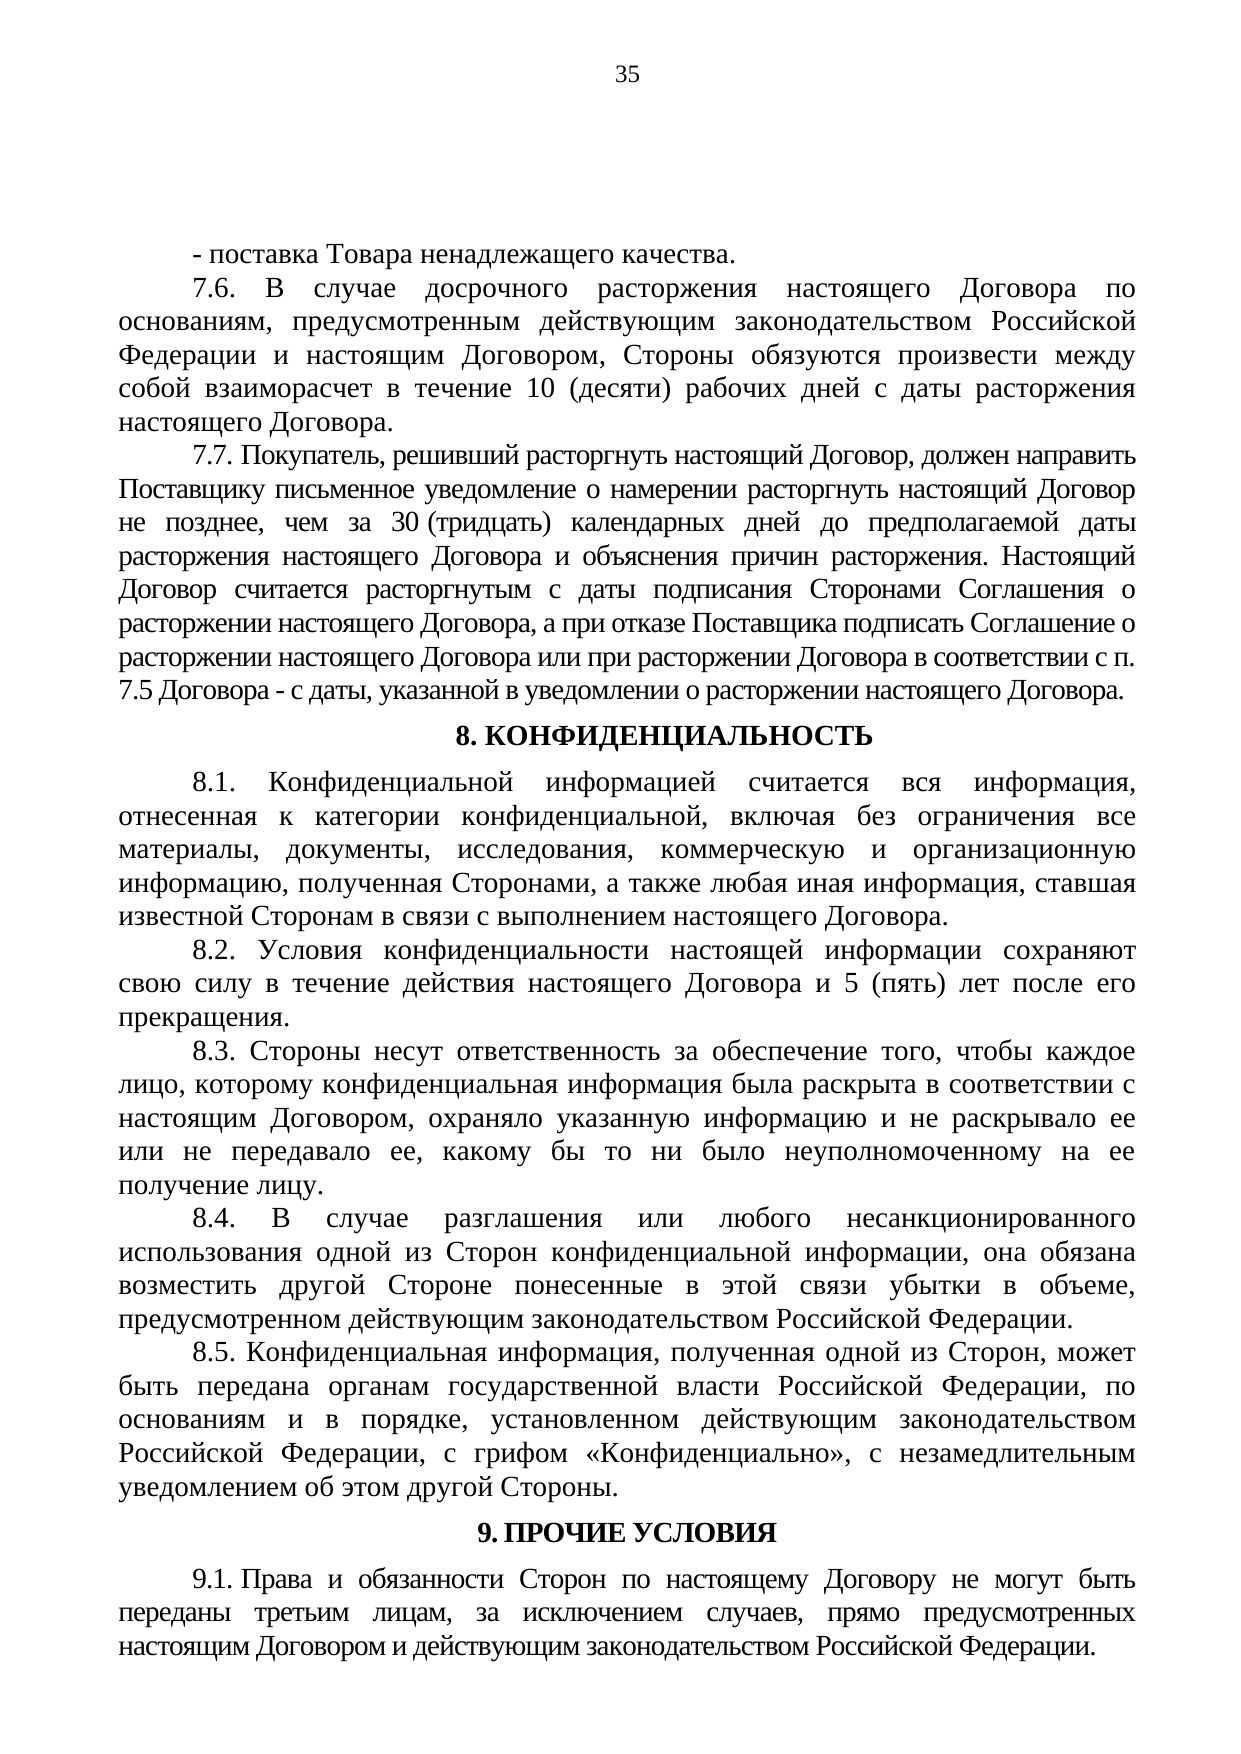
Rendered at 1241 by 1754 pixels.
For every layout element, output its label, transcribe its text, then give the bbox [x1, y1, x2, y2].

text 9.1. Права и обязанности Сторон по настоящему Договору не могут быть переданы третьим лицам, за исключением случаев, прямо предусмотренных настоящим Договором и действующим законодательством Российской Федерации. [118, 1561, 1137, 1661]
text 8. КОНФИДЕНЦИАЛЬНОСТЬ [118, 718, 1137, 752]
text 8.3. Стороны несут ответственность за обеспечение того, чтобы каждое лицо, которому конфиденциальная информация была раскрыта в соответствии с настоящим Договором, охраняло указанную информацию и не раскрывало ее или не передавало ее, какому бы то ни было неуполномоченному на ее получение лицу. [118, 1033, 1137, 1200]
text 8.2. Условия конфиденциальности настоящей информации сохраняют свою силу в течение действия настоящего Договора и 5 (пять) лет после его прекращения. [118, 932, 1137, 1033]
text 7.7. Покупатель, решивший расторгнуть настоящий Договор, должен направить Поставщику письменное уведомление о намерении расторгнуть настоящий Договор не позднее, чем за 30 (тридцать) календарных дней до предполагаемой даты расторжения настоящего Договора и объяснения причин расторжения. Настоящий Договор считается расторгнутым с даты подписания Сторонами Соглашения о расторжении настоящего Договора, а при отказе Поставщика подписать Соглашение о расторжении настоящего Договора или при расторжении Договора в соответствии с п. 7.5 Договора - с даты, указанной в уведомлении о расторжении настоящего Договора. [118, 437, 1137, 706]
text 7.6. В случае досрочного расторжения настоящего Договора по основаниям, предусмотренным действующим законодательством Российской Федерации и настоящим Договором, Стороны обязуются произвести между собой взаиморасчет в течение 10 (десяти) рабочих дней с даты расторжения настоящего Договора. [118, 270, 1137, 437]
text 9. ПРОЧИЕ УСЛОВИЯ [118, 1515, 1137, 1548]
text 8.5. Конфиденциальная информация, полученная одной из Сторон, может быть передана органам государственной власти Российской Федерации, по основаниям и в порядке, установленном действующим законодательством Российской Федерации, с грифом «Конфиденциально», с незамедлительным уведомлением об этом другой Стороны. [118, 1334, 1137, 1502]
text 8.4. В случае разглашения или любого несанкционированного использования одной из Сторон конфиденциальной информации, она обязана возместить другой Стороне понесенные в этой связи убытки в объеме, предусмотренном действующим законодательством Российской Федерации. [118, 1200, 1137, 1334]
text 8.1. Конфиденциальной информацией считается вся информация, отнесенная к категории конфиденциальной, включая без ограничения все материалы, документы, исследования, коммерческую и организационную информацию, полученная Сторонами, а также любая иная информация, ставшая известной Сторонам в связи с выполнением настоящего Договора. [118, 764, 1137, 932]
text - поставка Товара ненадлежащего качества. [118, 236, 1137, 270]
